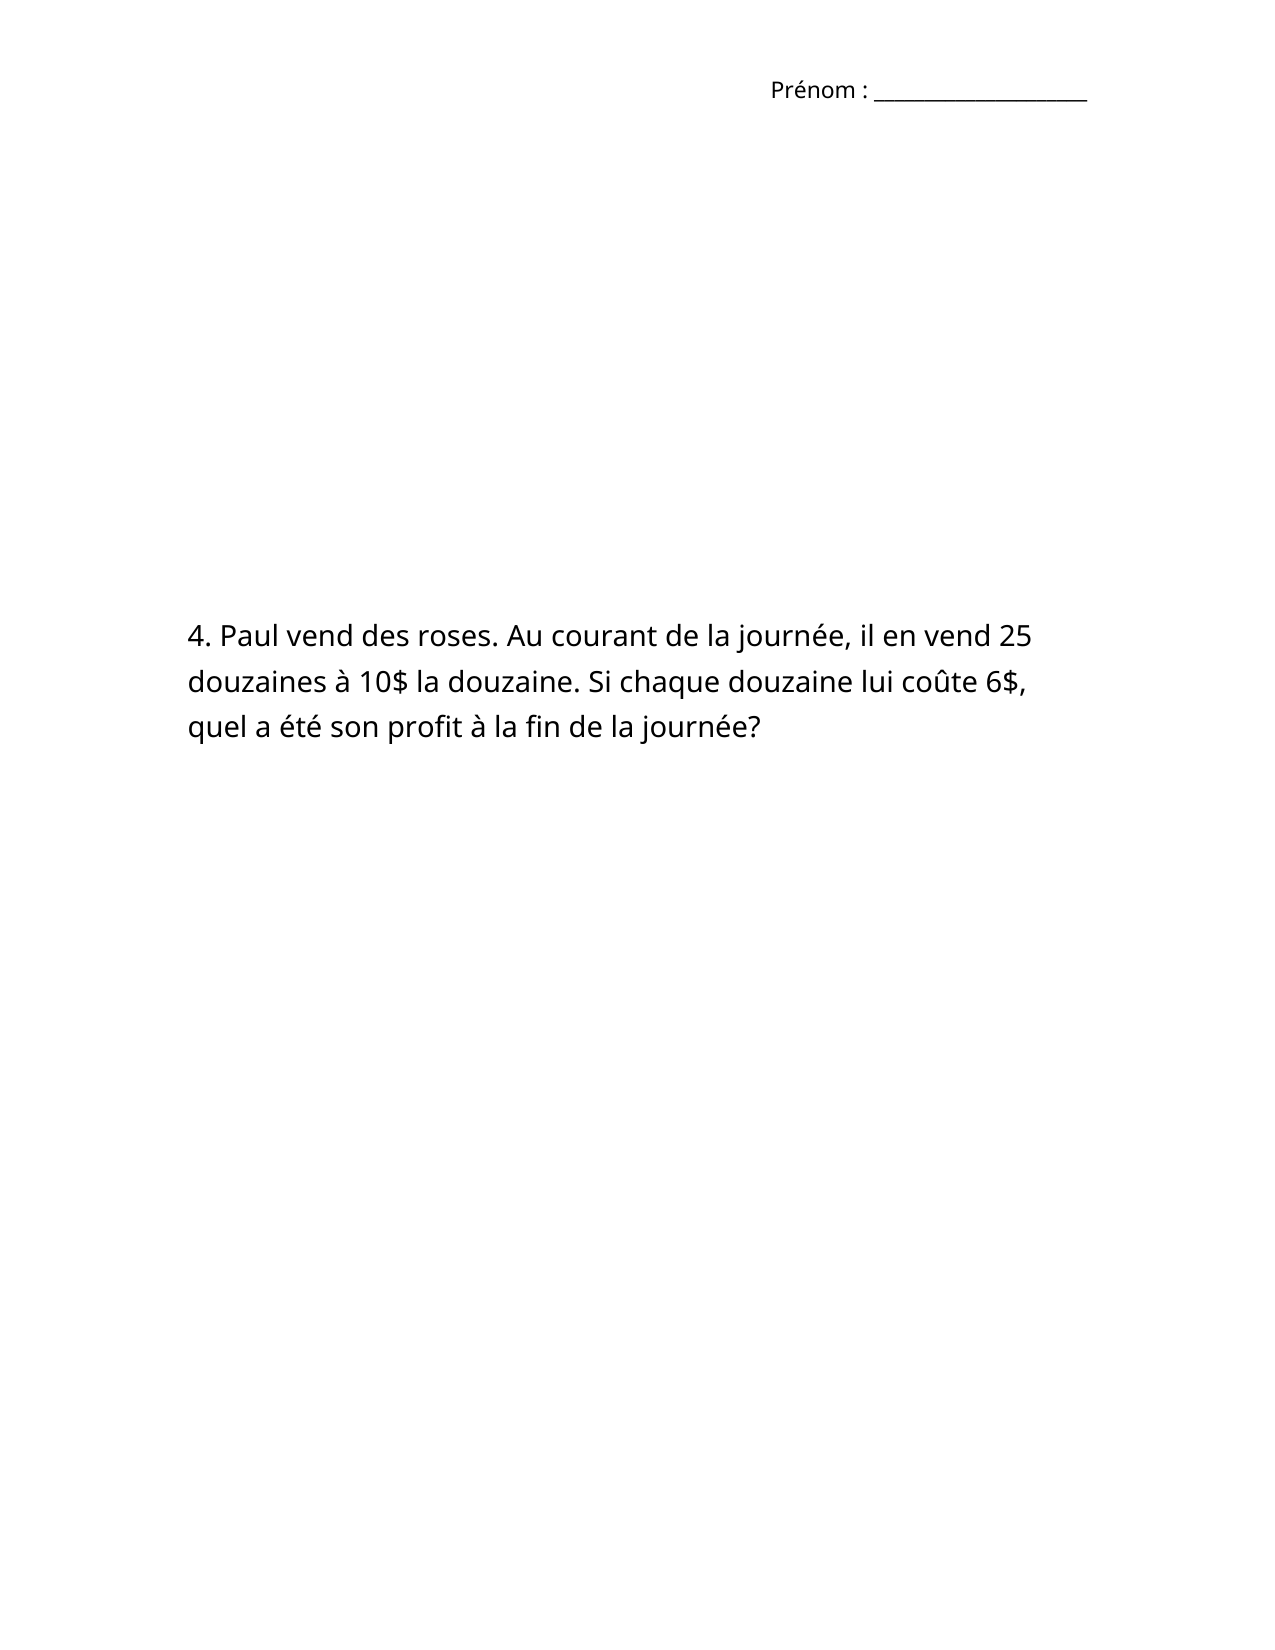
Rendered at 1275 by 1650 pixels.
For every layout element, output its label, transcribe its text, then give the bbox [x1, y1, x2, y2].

text 4. Paul vend des roses. Au courant de la journée, il en vend 25 douzaines à 10$ la douzaine. Si chaque douzaine lui coûte 6$, quel a été son profit à la fin de la journée? [187, 615, 1087, 746]
